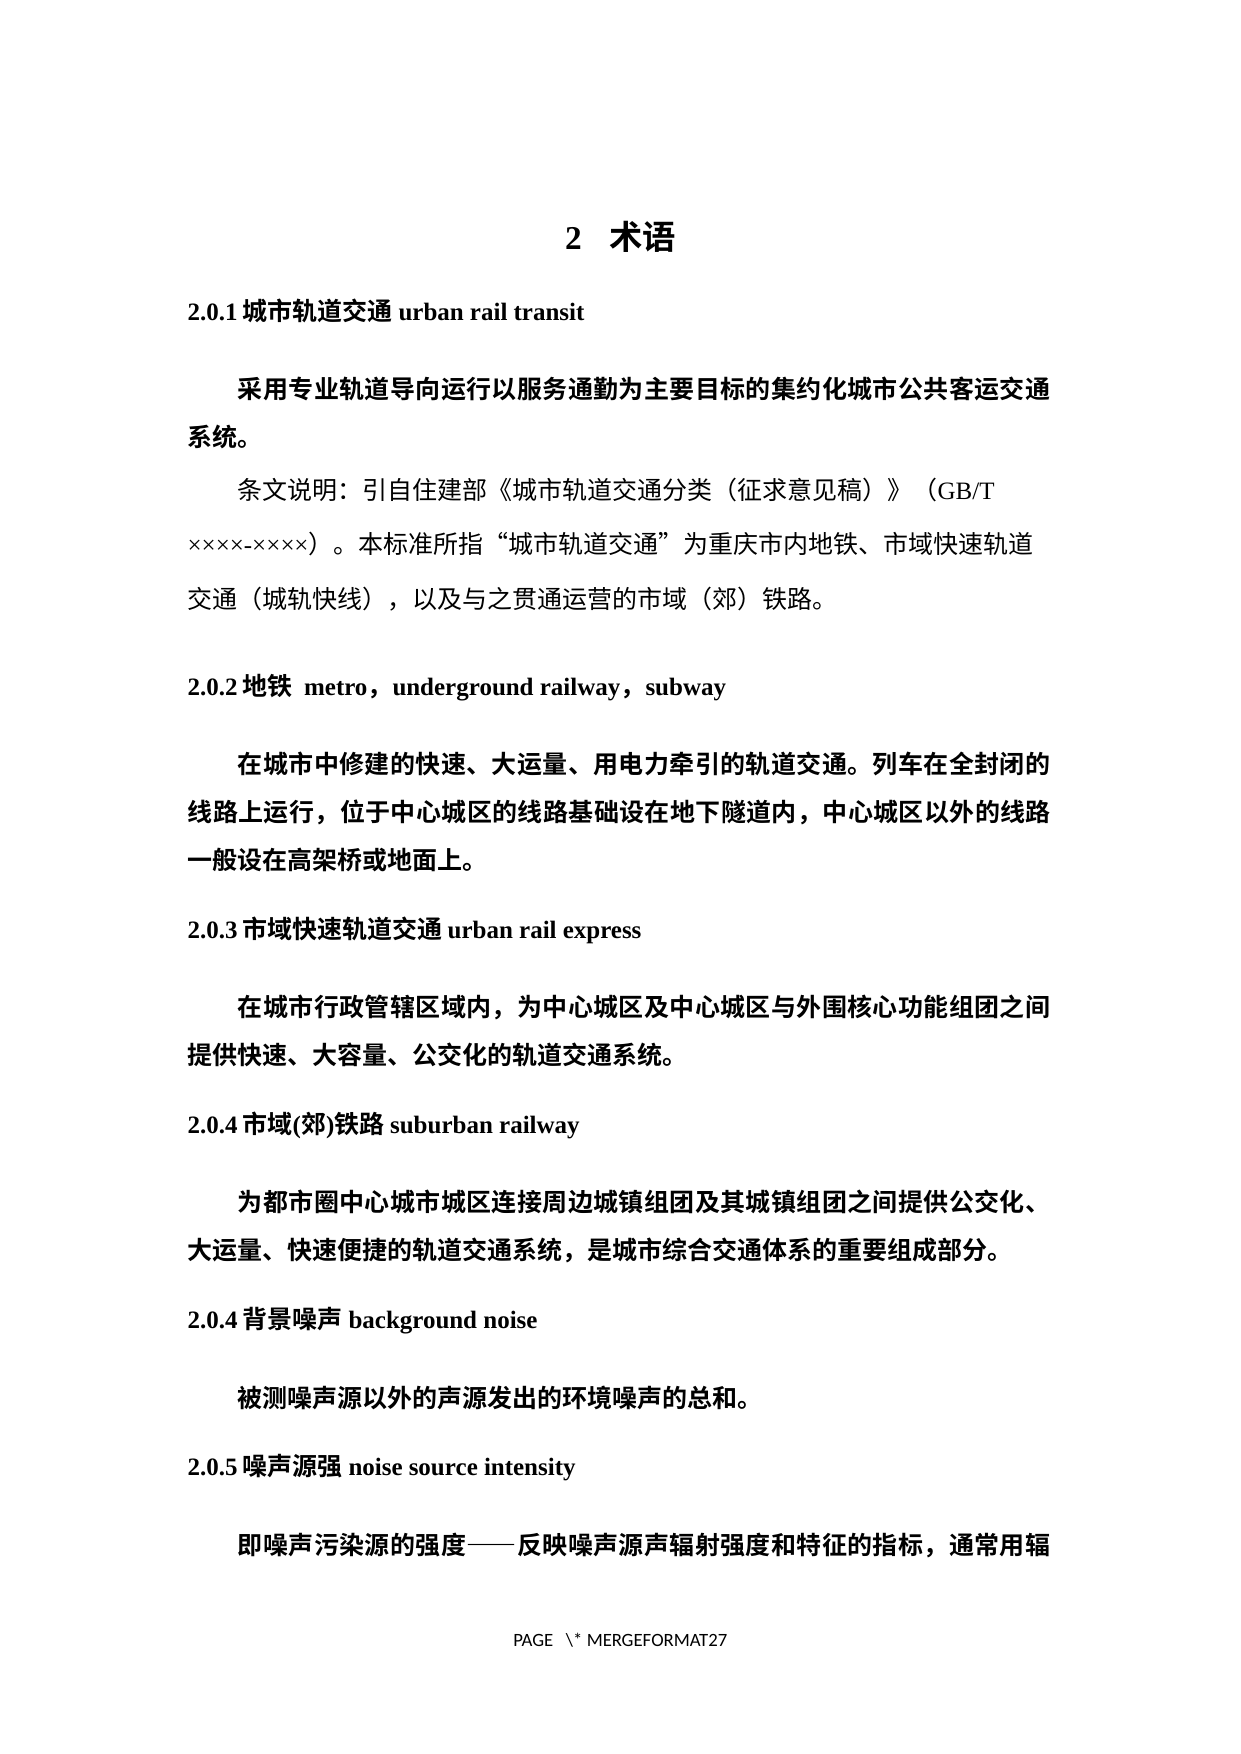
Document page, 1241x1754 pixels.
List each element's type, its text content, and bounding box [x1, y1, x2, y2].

subtitle 2.0.5噪声源强 noise source intensity [187, 1447, 1053, 1483]
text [187, 1514, 1053, 1562]
text 在城市行政管辖区域内，为中心城区及中心城区与外围核心功能组团之间提供快速、大容量、公交化的轨道交通系统。 [187, 976, 1053, 1072]
subtitle 2.0.3市域快速轨道交通urban rail express [187, 909, 1053, 945]
text 条文说明：引自住建部《城市轨道交通分类（征求意见稿）》（GB/T ××××-××××）。本标准所指“城市轨道交通”为重庆市内地铁、市域快速轨道交通（城轨快线），以及与之贯通运营的市域（郊）铁路。 [187, 470, 1053, 615]
text 为都市圈中心城市城区连接周边城镇组团及其城镇组团之间提供公交化、大运量、快速便捷的轨道交通系统，是城市综合交通体系的重要组成部分。 [187, 1171, 1053, 1267]
subtitle 2.0.4市域(郊)铁路 suburban railway [187, 1104, 1053, 1141]
text 被测噪声源以外的声源发出的环境噪声的总和。 [187, 1366, 1053, 1414]
subtitle 术语 [187, 211, 1053, 259]
text 在城市中修建的快速、大运量、用电力牵引的轨道交通。列车在全封闭的线路上运行，位于中心城区的线路基础设在地下隧道内，中心城区以外的线路一般设在高架桥或地面上。 [187, 733, 1053, 877]
subtitle 2.0.4背景噪声 background noise [187, 1299, 1053, 1336]
text 采用专业轨道导向运行以服务通勤为主要目标的集约化城市公共客运交通系统。 [187, 358, 1053, 454]
subtitle 2.0.2地铁 metro，underground railway，subway [187, 666, 1053, 702]
subtitle 2.0.1城市轨道交通 urban rail transit [187, 291, 1053, 328]
